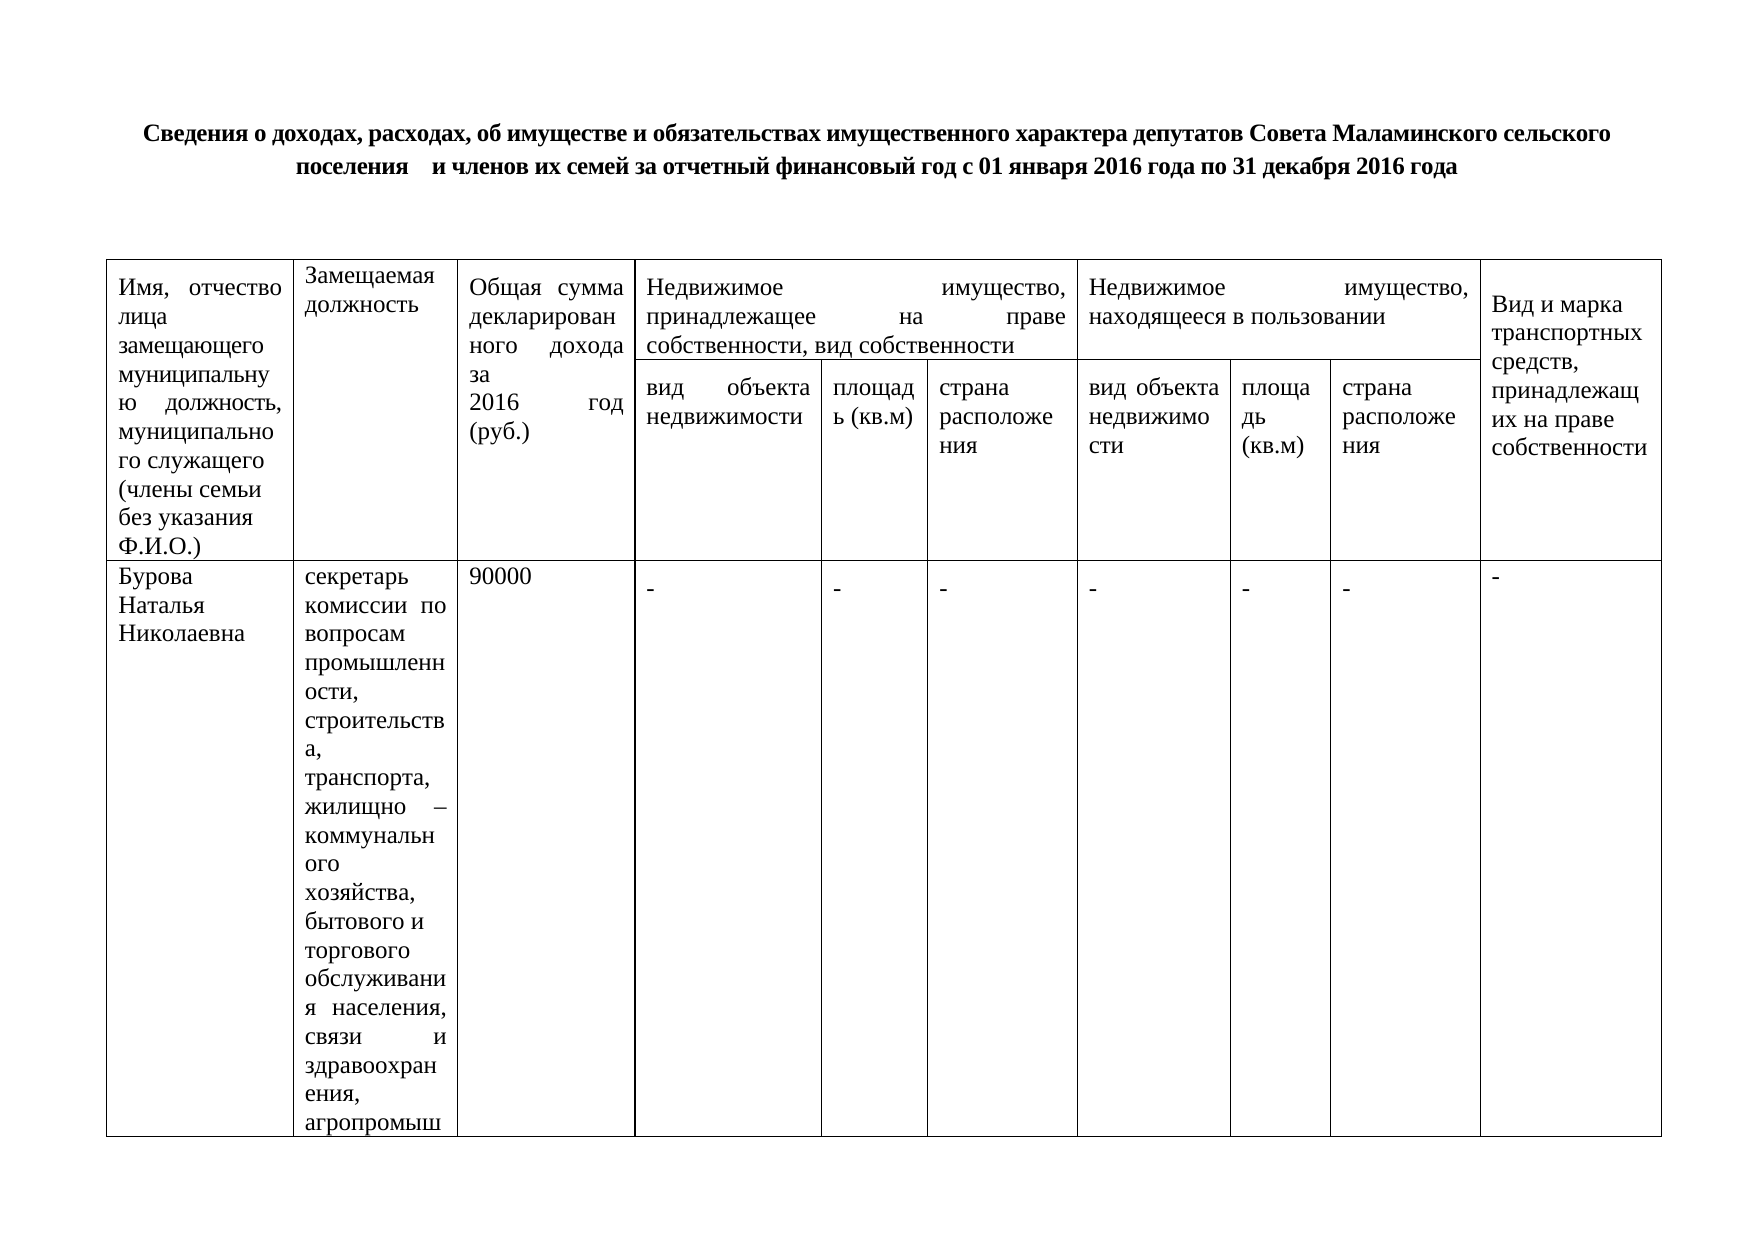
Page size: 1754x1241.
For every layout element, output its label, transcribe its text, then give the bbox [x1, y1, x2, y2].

table_cell - [1078, 561, 1230, 1136]
table_cell - [1481, 561, 1661, 1136]
table_cell 90000 [458, 561, 634, 1136]
table_header Недвижимое имущество, находящееся в пользовании [1078, 260, 1480, 359]
table_header Вид и марка транспортных средств, принадлежащих на праве собственности [1481, 260, 1661, 560]
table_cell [294, 561, 457, 1136]
table_header Замещаемая должность [294, 260, 457, 560]
table_cell - [822, 561, 927, 1136]
table_cell вид объекта недвижимости [636, 360, 821, 560]
table_cell страна расположения [1331, 360, 1480, 560]
text Сведения о доходах, расходах, об имуществе и обязательствах имущественного характера депутатов Совета Маламинского сельского поселения и членов их семей за отчетный финансовый год с 01 января 2016 года по 31 декабря 2016 года [118, 118, 1636, 180]
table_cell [107, 561, 293, 1136]
table_header Имя, отчество лица замещающего муниципальную должность, муниципального служащего (члены семьи без указания Ф.И.О.) [107, 260, 293, 560]
table_cell площадь (кв.м) [1231, 360, 1330, 560]
table_cell - [1231, 561, 1330, 1136]
table_header Общая сумма декларированного дохода за 2016 год (руб.) [458, 260, 634, 560]
table_cell вид объекта недвижимости [1078, 360, 1230, 560]
table_header Недвижимое имущество, принадлежащее на праве собственности, вид собственности [636, 260, 1077, 359]
table_cell страна расположения [928, 360, 1077, 560]
table_cell - [928, 561, 1077, 1136]
table_cell - [1331, 561, 1480, 1136]
table_cell - [636, 561, 821, 1136]
table_cell площадь (кв.м) [822, 360, 927, 560]
